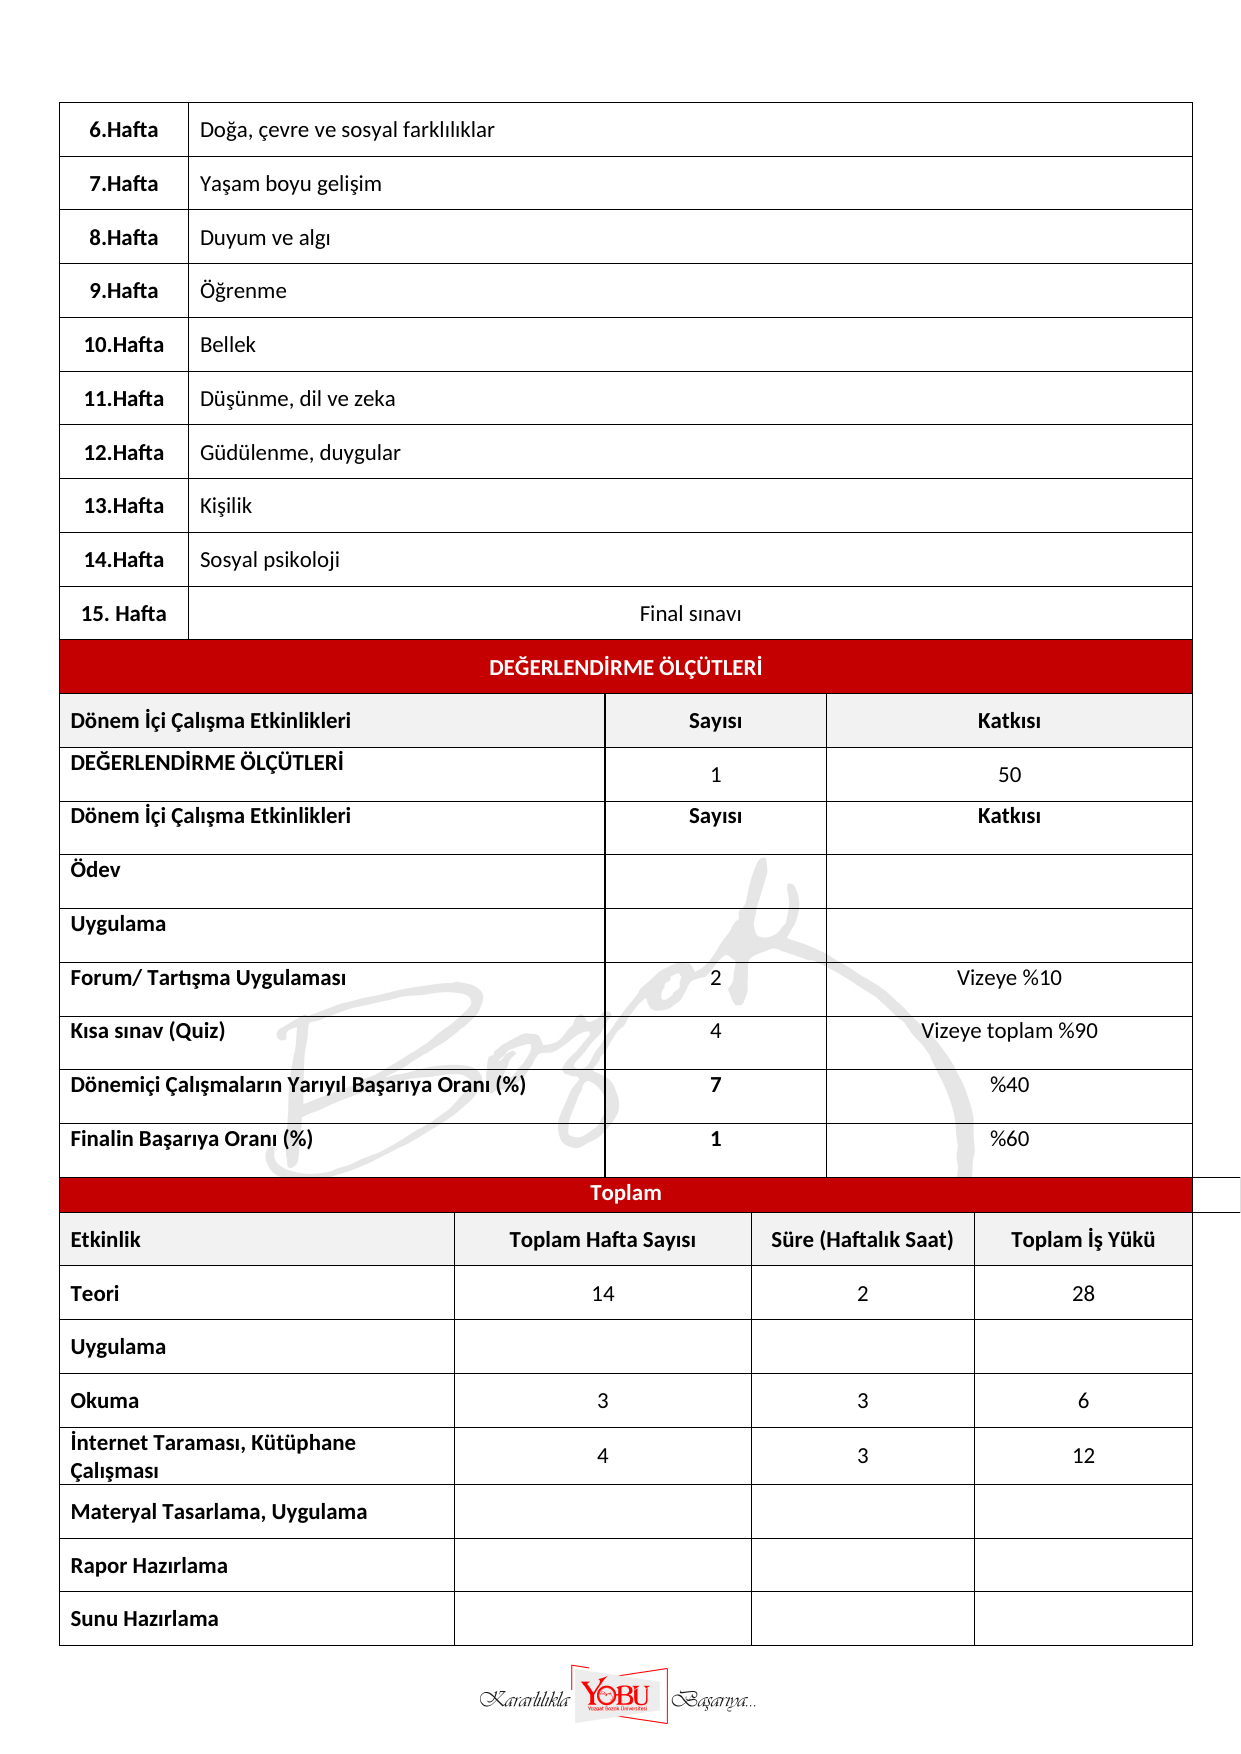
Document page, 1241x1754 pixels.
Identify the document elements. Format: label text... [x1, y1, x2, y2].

table_cell Duyum ve algı [189, 210, 1192, 263]
table_cell 28 [975, 1266, 1192, 1319]
table_cell Forum/ Tartışma Uygulaması [60, 963, 604, 1016]
table_cell Rapor Hazırlama [60, 1539, 454, 1591]
table_cell Vizeye %10 [827, 963, 1192, 1016]
table_cell Yaşam boyu gelişim [189, 157, 1192, 209]
table_cell Öğrenme [189, 264, 1192, 317]
table_cell [606, 855, 826, 908]
table_cell 3 [752, 1428, 974, 1484]
table_cell %60 [827, 1124, 1192, 1177]
table_cell 1 [606, 748, 826, 801]
table_cell Sayısı [606, 802, 826, 854]
table_cell Materyal Tasarlama, Uygulama [60, 1485, 454, 1537]
table_cell 3 [752, 1374, 974, 1427]
table_cell [975, 1539, 1192, 1591]
table_cell Sosyal psikoloji [189, 533, 1192, 586]
table_cell 50 [827, 748, 1192, 801]
table_cell 15. Hafta [60, 587, 188, 639]
table_cell Ödev [60, 855, 604, 908]
table_cell Kısa sınav (Quiz) [60, 1017, 604, 1069]
table_cell 7 [606, 1070, 826, 1123]
table_cell Katkısı [827, 694, 1192, 747]
table_cell [752, 1539, 974, 1591]
table_cell DEĞERLENDİRME ÖLÇÜTLERİ [60, 748, 604, 801]
table_cell 14 [455, 1266, 751, 1319]
table_cell Katkısı [827, 802, 1192, 854]
table_cell DEĞERLENDİRME ÖLÇÜTLERİ [60, 640, 1192, 693]
table_cell 2 [752, 1266, 974, 1319]
table_cell Doğa, çevre ve sosyal farklılıklar [189, 103, 1192, 156]
table_cell Finalin Başarıya Oranı (%) [60, 1124, 604, 1177]
table_cell 12 [975, 1428, 1192, 1484]
table_cell Bellek [189, 318, 1192, 371]
table_cell 6.Hafta [60, 103, 188, 156]
table_cell 9.Hafta [60, 264, 188, 317]
table_cell Süre (Haftalık Saat) [752, 1213, 974, 1265]
table_cell [455, 1592, 751, 1645]
table_cell Vizeye toplam %90 [827, 1017, 1192, 1069]
table_cell 13.Hafta [60, 479, 188, 532]
table_cell [975, 1485, 1192, 1537]
table_cell [752, 1485, 974, 1537]
table_cell [455, 1485, 751, 1537]
table_cell 1 [606, 1124, 826, 1177]
table_cell [455, 1320, 751, 1373]
table_cell 4 [606, 1017, 826, 1069]
table_cell [827, 855, 1192, 908]
table_cell 12.Hafta [60, 425, 188, 478]
table_cell Dönem İçi Çalışma Etkinlikleri [60, 694, 604, 747]
table_cell Teori [60, 1266, 454, 1319]
table_cell 10.Hafta [60, 318, 188, 371]
table_cell Sunu Hazırlama [60, 1592, 454, 1645]
table_cell 4 [455, 1428, 751, 1484]
table_cell [752, 1592, 974, 1645]
table_cell 8.Hafta [60, 210, 188, 263]
table_cell Toplam [60, 1178, 1192, 1212]
table_cell [975, 1592, 1192, 1645]
table_cell Toplam İş Yükü [975, 1213, 1192, 1265]
table_cell %40 [827, 1070, 1192, 1123]
table_cell [752, 1320, 974, 1373]
table_cell [975, 1320, 1192, 1373]
table_cell 11.Hafta [60, 372, 188, 424]
table_cell Düşünme, dil ve zeka [189, 372, 1192, 424]
table_cell İnternet Taraması, Kütüphane Çalışması [60, 1428, 454, 1484]
table_cell [606, 909, 826, 962]
table_cell [455, 1539, 751, 1591]
table_cell Final sınavı [189, 587, 1192, 639]
table_cell [827, 909, 1192, 962]
table_cell 7.Hafta [60, 157, 188, 209]
table_cell Uygulama [60, 1320, 454, 1373]
table_cell Güdülenme, duygular [189, 425, 1192, 478]
table_cell Okuma [60, 1374, 454, 1427]
table_cell Toplam Hafta Sayısı [455, 1213, 751, 1265]
table_cell Dönem İçi Çalışma Etkinlikleri [60, 802, 604, 854]
picture [12, 16, 1228, 1736]
table_cell Uygulama [60, 909, 604, 962]
table_cell Etkinlik [60, 1213, 454, 1265]
table_cell 6 [975, 1374, 1192, 1427]
table_cell Sayısı [606, 694, 826, 747]
table_cell Dönemiçi Çalışmaların Yarıyıl Başarıya Oranı (%) [60, 1070, 604, 1123]
table_cell 14.Hafta [60, 533, 188, 586]
table_cell 2 [606, 963, 826, 1016]
table_cell Kişilik [189, 479, 1192, 532]
table_cell 3 [455, 1374, 751, 1427]
table_cell [1193, 1178, 1240, 1212]
